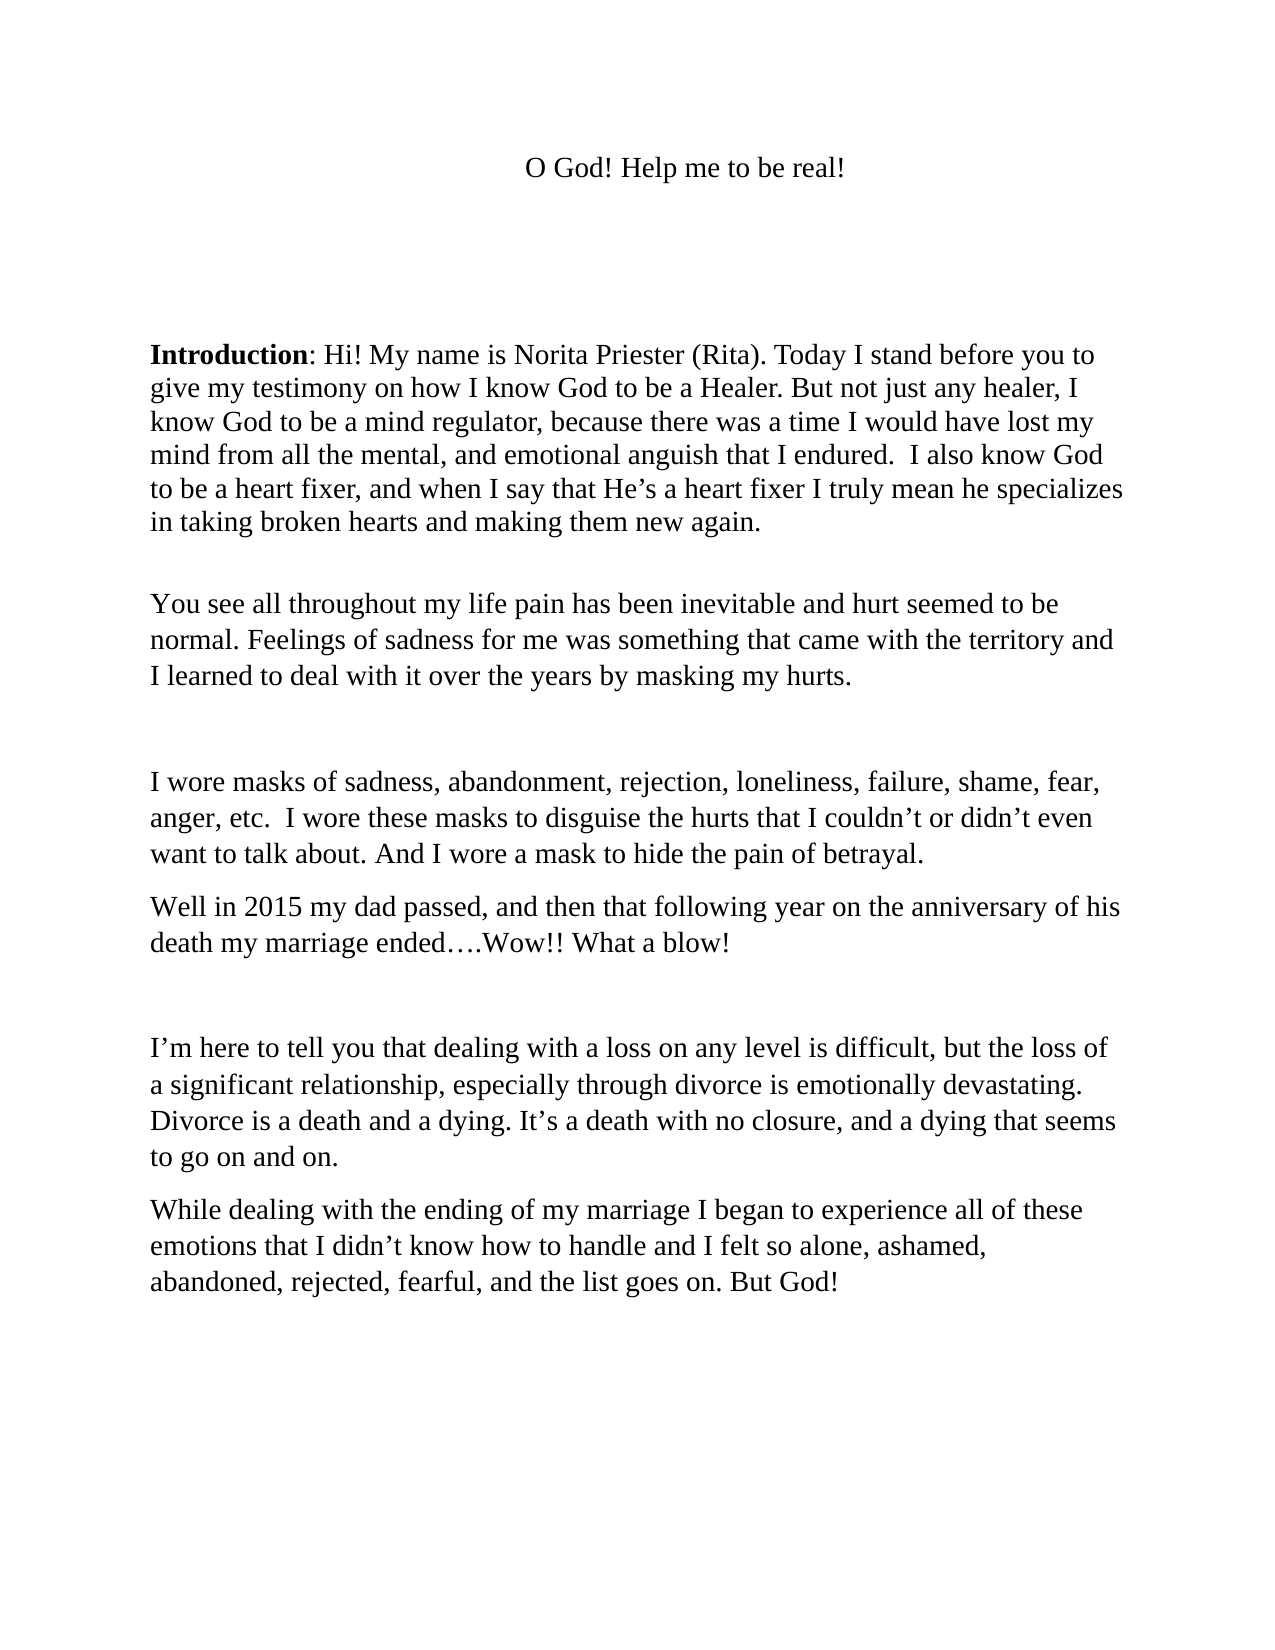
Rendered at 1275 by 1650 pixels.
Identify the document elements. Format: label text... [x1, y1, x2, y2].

text While dealing with the ending of my marriage I began to experience all of these emotions that I didn’t know how to handle and I felt so alone, ashamed, abandoned, rejected, fearful, and the list goes on. But God! [150, 1192, 1125, 1298]
text Well in 2015 my dad passed, and then that following year on the anniversary of his death my marriage ended….Wow!! What a blow! [150, 889, 1125, 958]
text I wore masks of sadness, abandonment, rejection, loneliness, failure, shame, fear, anger, etc. I wore these masks to disguise the hurts that I couldn’t or didn’t even want to talk about. And I wore a mask to hide the pain of betrayal. [150, 764, 1125, 869]
text O God! Help me to be real! [450, 150, 1125, 183]
text You see all throughout my life pain has been inevitable and hurt seemed to be normal. Feelings of sadness for me was something that came with the territory and I learned to deal with it over the years by masking my hurts. [150, 586, 1125, 692]
subtitle Introduction: Hi! My name is Norita Priester (Rita). Today I stand before you to give my testimony on how I know God to be a Healer. But not just any healer, I know God to be a mind regulator, because there was a time I would have lost my mind from all the mental, and emotional anguish that I endured. I also know God to be a heart fixer, and when I say that He’s a heart fixer I truly mean he specializes in taking broken hearts and making them new again. [150, 337, 1125, 538]
text I’m here to tell you that dealing with a loss on any level is difficult, but the loss of a significant relationship, especially through divorce is emotionally devastating. Divorce is a death and a dying. It’s a death with no closure, and a dying that seems to go on and on. [150, 1031, 1125, 1173]
